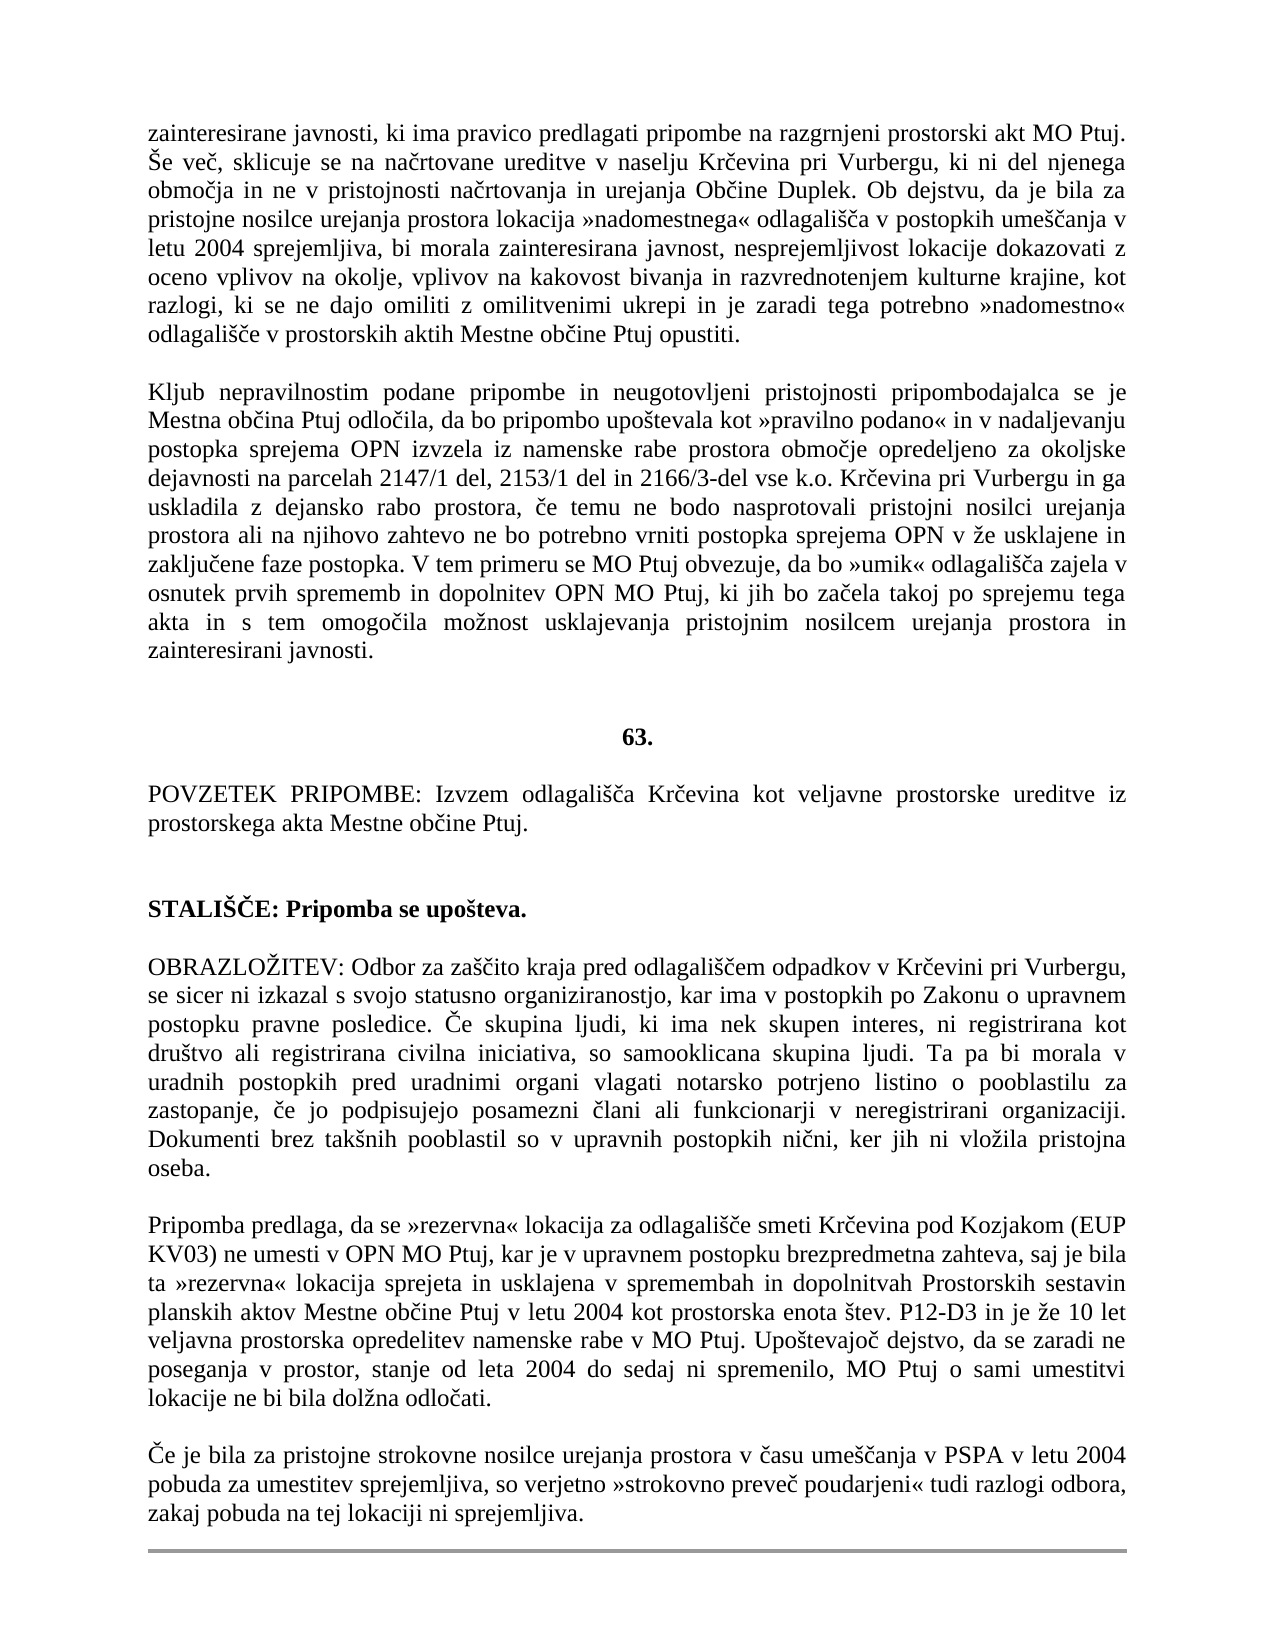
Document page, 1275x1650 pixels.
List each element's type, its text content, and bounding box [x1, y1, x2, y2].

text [148, 118, 1127, 348]
text POVZETEK PRIPOMBE: Izvzem odlagališča Krčevina kot veljavne prostorske ureditve iz prostorskega akta Mestne občine Ptuj. [148, 779, 1127, 837]
text Kljub nepravilnostim podane pripombe in neugotovljeni pristojnosti pripombodajalca se je Mestna občina Ptuj odločila, da bo pripombo upoštevala kot »pravilno podano« in v nadaljevanju postopka sprejema OPN izvzela iz namenske rabe prostora območje opredeljeno za okoljske dejavnosti na parcelah 2147/1 del, 2153/1 del in 2166/3-del vse k.o. Krčevina pri Vurbergu in ga uskladila z dejansko rabo prostora, če temu ne bodo nasprotovali pristojni nosilci urejanja prostora ali na njihovo zahtevo ne bo potrebno vrniti postopka sprejema OPN v že usklajene in zaključene faze postopka. V tem primeru se MO Ptuj obvezuje, da bo »umik« odlagališča zajela v osnutek prvih sprememb in dopolnitev OPN MO Ptuj, ki jih bo začela takoj po sprejemu tega akta in s tem omogočila možnost usklajevanja pristojnim nosilcem urejanja prostora in zainteresirani javnosti. [148, 377, 1127, 664]
text STALIŠČE: Pripomba se upošteva. [148, 894, 1127, 923]
text Pripomba predlaga, da se »rezervna« lokacija za odlagališče smeti Krčevina pod Kozjakom (EUP KV03) ne umesti v OPN MO Ptuj, kar je v upravnem postopku brezpredmetna zahteva, saj je bila ta »rezervna« lokacija sprejeta in usklajena v spremembah in dopolnitvah Prostorskih sestavin planskih aktov Mestne občine Ptuj v letu 2004 kot prostorska enota štev. P12-D3 in je že 10 let veljavna prostorska opredelitev namenske rabe v MO Ptuj. Upoštevajoč dejstvo, da se zaradi ne poseganja v prostor, stanje od leta 2004 do sedaj ni spremenilo, MO Ptuj o sami umestitvi lokacije ne bi bila dolžna odločati. [148, 1211, 1127, 1412]
text OBRAZLOŽITEV: Odbor za zaščito kraja pred odlagališčem odpadkov v Krčevini pri Vurbergu, se sicer ni izkazal s svojo statusno organiziranostjo, kar ima v postopkih po Zakonu o upravnem postopku pravne posledice. Če skupina ljudi, ki ima nek skupen interes, ni registrirana kot društvo ali registrirana civilna iniciativa, so samooklicana skupina ljudi. Ta pa bi morala v uradnih postopkih pred uradnimi organi vlagati notarsko potrjeno listino o pooblastilu za zastopanje, če jo podpisujejo posamezni člani ali funkcionarji v neregistrirani organizaciji. Dokumenti brez takšnih pooblastil so v upravnih postopkih nični, ker jih ni vložila pristojna oseba. [148, 952, 1127, 1182]
text 63. [148, 722, 1127, 751]
text Če je bila za pristojne strokovne nosilce urejanja prostora v času umeščanja v PSPA v letu 2004 pobuda za umestitev sprejemljiva, so verjetno »strokovno preveč poudarjeni« tudi razlogi odbora, zakaj pobuda na tej lokaciji ni sprejemljiva. [148, 1441, 1127, 1527]
